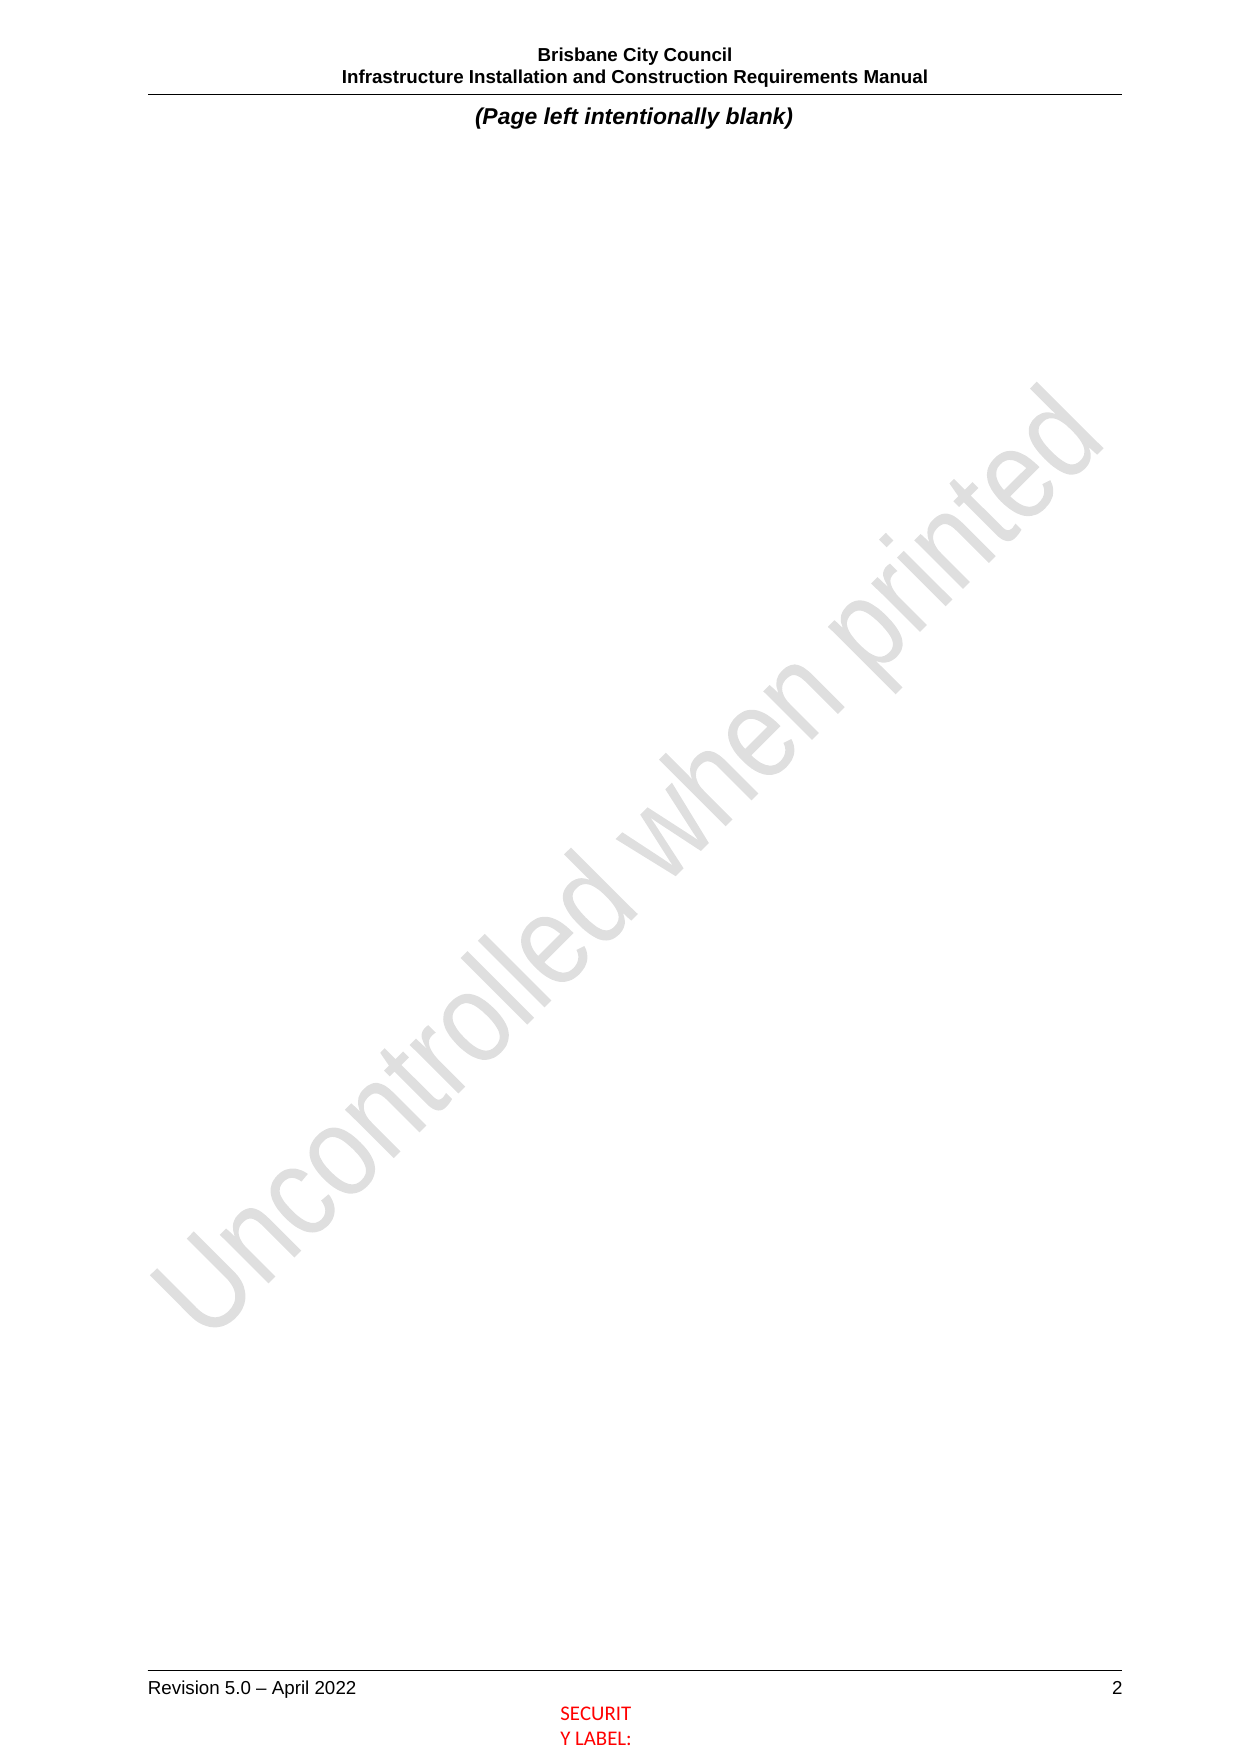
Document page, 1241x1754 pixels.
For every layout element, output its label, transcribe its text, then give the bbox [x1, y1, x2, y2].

text (Page left intentionally blank) [148, 103, 1122, 130]
